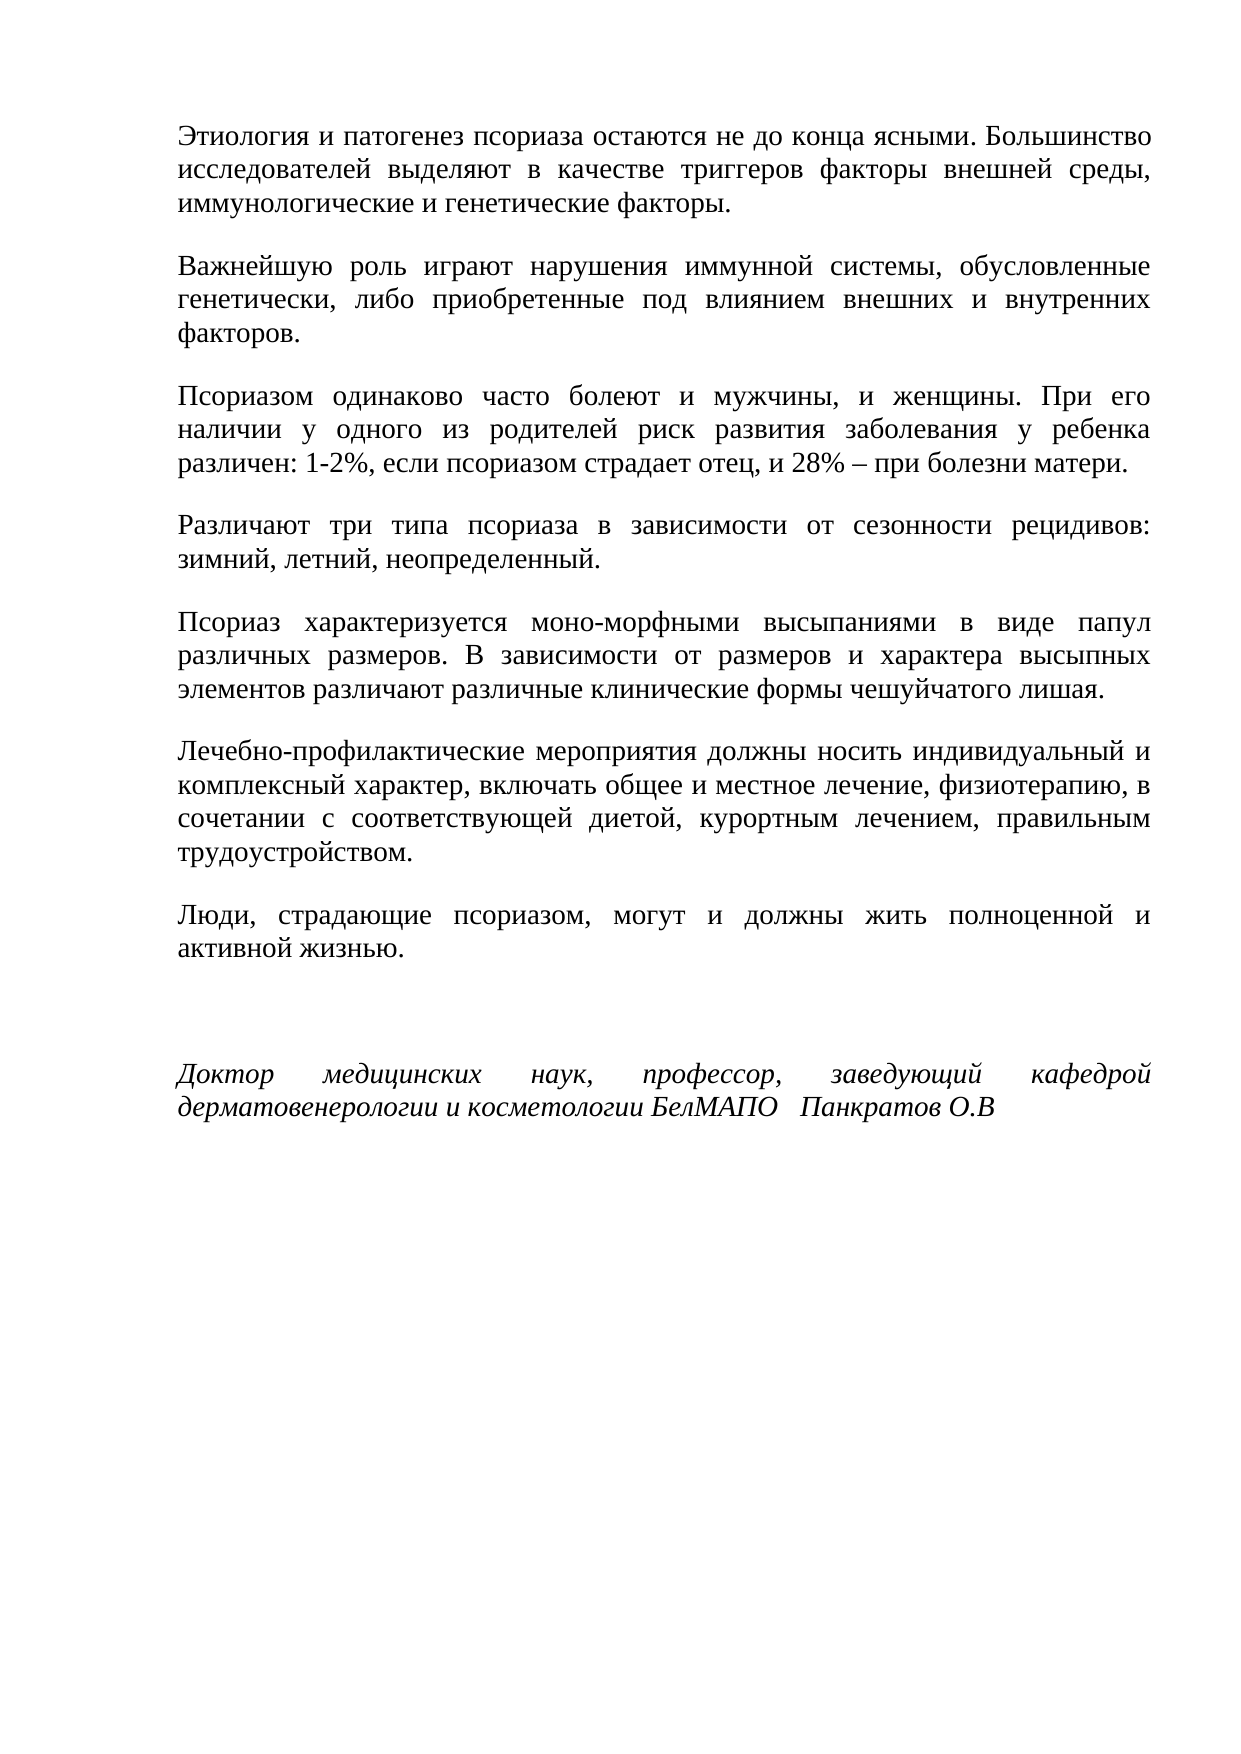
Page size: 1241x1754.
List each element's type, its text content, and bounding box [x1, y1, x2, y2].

text Важнейшую роль играют нарушения иммунной системы, обусловленные генетически, либо приобретенные под влиянием внешних и внутренних факторов. [177, 248, 1152, 348]
text Псориаз характеризуется моно-морфными высыпаниями в виде папул различных размеров. В зависимости от размеров и характера высыпных элементов различают различные клинические формы чешуйчатого лишая. [177, 604, 1152, 704]
text Этиология и патогенез псориаза остаются не до конца ясными. Большинство исследователей выделяют в качестве триггеров факторы внешней среды, иммунологические и генетические факторы. [177, 118, 1152, 219]
text Лечебно-профилактические мероприятия должны носить индивидуальный и комплексный характер, включать общее и местное лечение, физиотерапию, в сочетании с соответствующей диетой, курортным лечением, правильным трудоустройством. [177, 733, 1152, 868]
text Различают три типа псориаза в зависимости от сезонности рецидивов: зимний, летний, неопределенный. [177, 507, 1152, 574]
text Псориазом одинаково часто болеют и мужчины, и женщины. При его наличии у одного из родителей риск развития заболевания у ребенка различен: 1-2%, если псориазом страдает отец, и 28% – при болезни матери. [177, 378, 1152, 478]
text Доктор медицинских наук, профессор, заведующий кафедрой дерматовенерологии и косметологии БелМАПО Панкратов О.В [177, 1056, 1152, 1123]
text Люди, страдающие псориазом, могут и должны жить полноценной и активной жизнью. [177, 897, 1152, 964]
